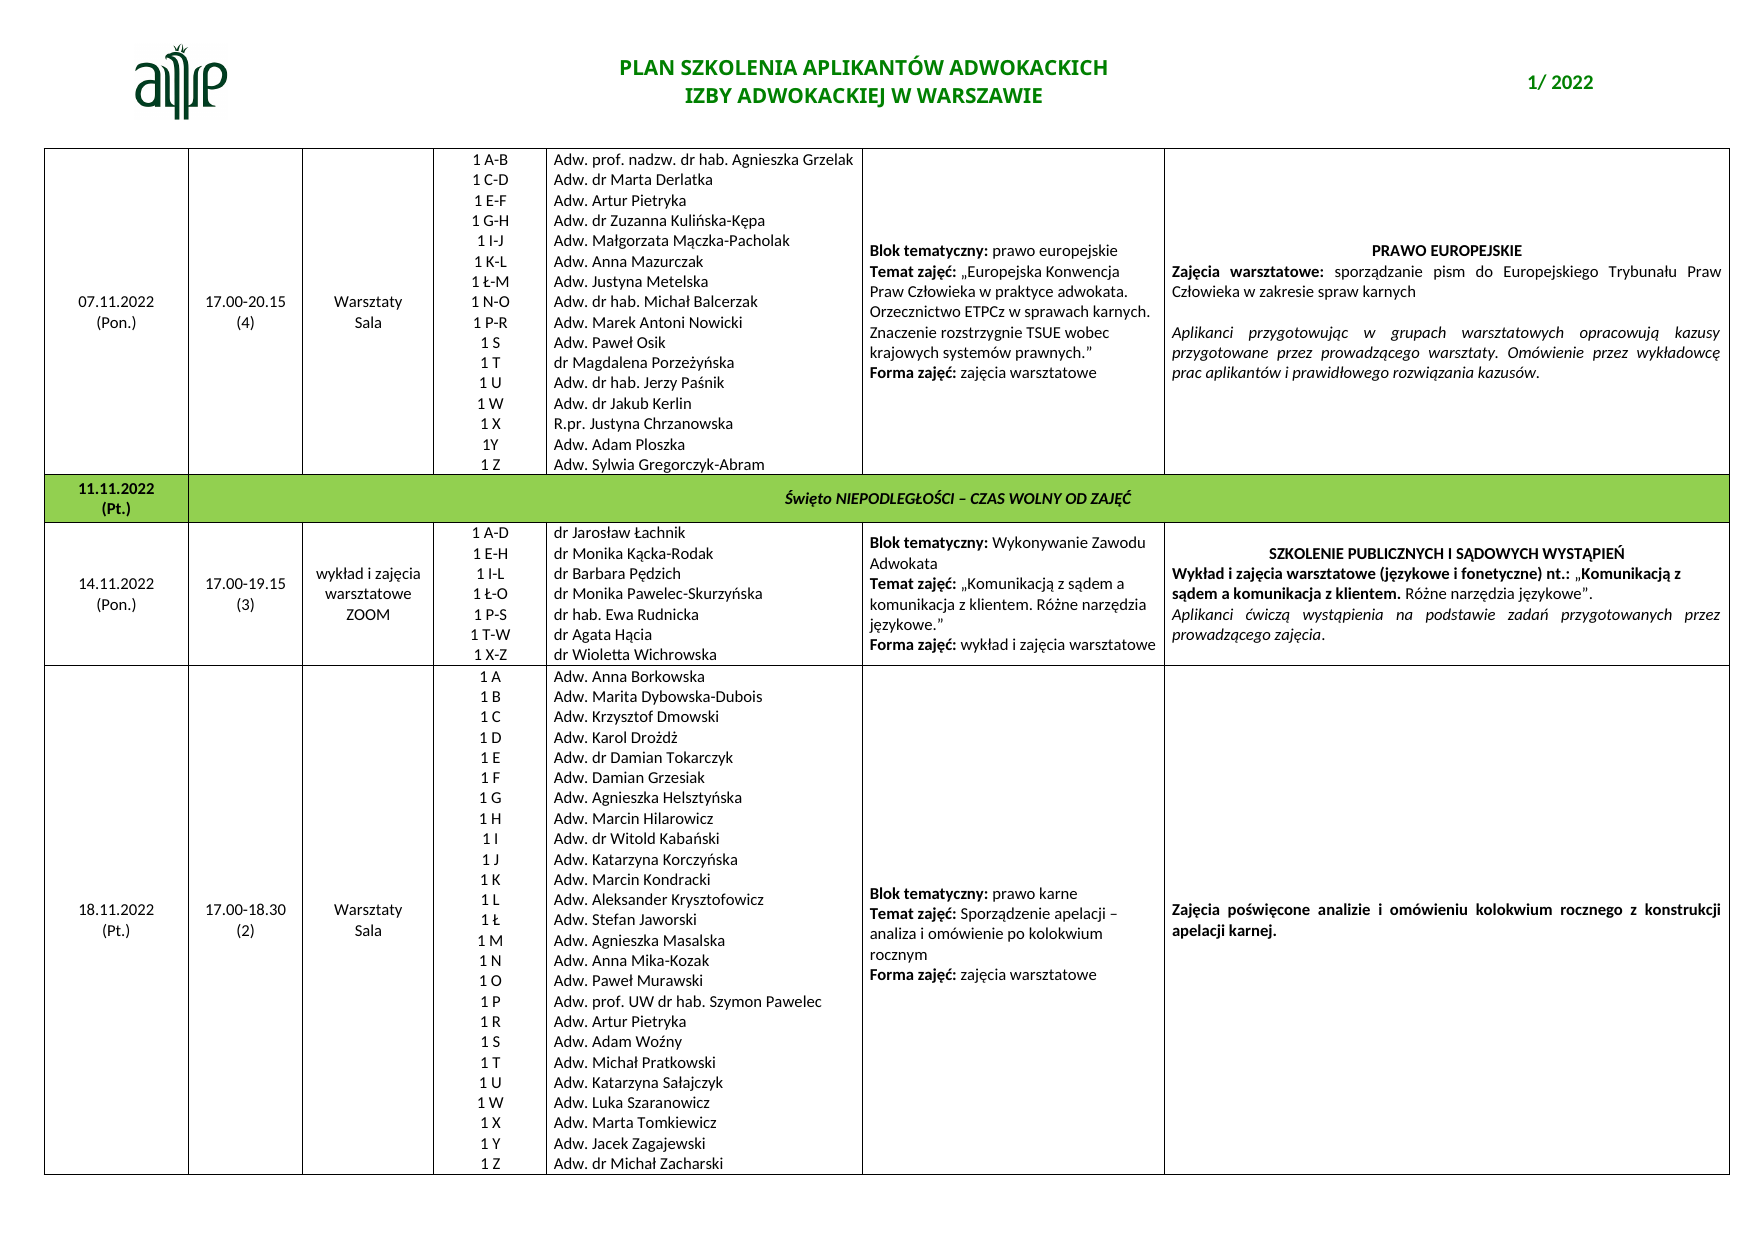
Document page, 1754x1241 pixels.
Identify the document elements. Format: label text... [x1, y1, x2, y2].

table_cell Blok tematyczny: prawo karne Temat zajęć: Sporządzenie apelacji – analiza i omówienie po kolokwium rocznym Forma zajęć: zajęcia warsztatowe [863, 666, 1164, 1174]
table_cell 1 A 1 B 1 C 1 D 1 E 1 F 1 G 1 H 1 I 1 J 1 K 1 L 1 Ł 1 M 1 N 1 O 1 P 1 R 1 S 1 T 1 U 1 W 1 X 1 Y 1 Z [434, 666, 546, 1174]
table_cell Adw. prof. nadzw. dr hab. Agnieszka Grzelak Adw. dr Marta Derlatka Adw. Artur Pietryka Adw. dr Zuzanna Kulińska-Kępa Adw. Małgorzata Mączka-Pacholak Adw. Anna Mazurczak Adw. Justyna Metelska Adw. dr hab. Michał Balcerzak Adw. Marek Antoni Nowicki Adw. Paweł Osik dr Magdalena Porzeżyńska Adw. dr hab. Jerzy Paśnik Adw. dr Jakub Kerlin R.pr. Justyna Chrzanowska Adw. Adam Ploszka Adw. Sylwia Gregorczyk-Abram [547, 149, 862, 474]
table_cell 1 A-B 1 C-D 1 E-F 1 G-H 1 I-J 1 K-L 1 Ł-M 1 N-O 1 P-R 1 S 1 T 1 U 1 W 1 X 1Y 1 Z [434, 149, 546, 474]
table_cell Święto NIEPODLEGŁOŚCI – CZAS WOLNY OD ZAJĘĆ [189, 475, 1729, 522]
table_cell 07.11.2022 (Pon.) [45, 149, 188, 474]
table_cell Prawo Europejskie Zajęcia warsztatowe: sporządzanie pism do Europejskiego Trybunału Praw Człowieka w zakresie spraw karnych Aplikanci przygotowując w grupach warsztatowych opracowują kazusy przygotowane przez prowadzącego warsztaty. Omówienie przez wykładowcę prac aplikantów i prawidłowego rozwiązania kazusów. [1165, 149, 1729, 474]
table_cell Szkolenie publicznych i sądowych wystąpień Wykład i zajęcia warsztatowe (językowe i fonetyczne) nt.: „Komunikacją z sądem a komunikacja z klientem. Różne narzędzia językowe”. Aplikanci ćwiczą wystąpienia na podstawie zadań przygotowanych przez prowadzącego zajęcia. [1165, 523, 1729, 665]
table_cell Adw. Anna Borkowska Adw. Marita Dybowska-Dubois Adw. Krzysztof Dmowski Adw. Karol Drożdż Adw. dr Damian Tokarczyk Adw. Damian Grzesiak Adw. Agnieszka Helsztyńska Adw. Marcin Hilarowicz Adw. dr Witold Kabański Adw. Katarzyna Korczyńska Adw. Marcin Kondracki Adw. Aleksander Krysztofowicz Adw. Stefan Jaworski Adw. Agnieszka Masalska Adw. Anna Mika-Kozak Adw. Paweł Murawski Adw. prof. UW dr hab. Szymon Pawelec Adw. Artur Pietryka Adw. Adam Woźny Adw. Michał Pratkowski Adw. Katarzyna Sałajczyk Adw. Luka Szaranowicz Adw. Marta Tomkiewicz Adw. Jacek Zagajewski Adw. dr Michał Zacharski [547, 666, 862, 1174]
table_cell 14.11.2022 (Pon.) [45, 523, 188, 665]
table_cell 18.11.2022 (Pt.) [45, 666, 188, 1174]
table_cell 11.11.2022 (Pt.) [45, 475, 188, 522]
table_cell Warsztaty Sala [303, 666, 433, 1174]
table_cell Blok tematyczny: Wykonywanie Zawodu Adwokata Temat zajęć: „Komunikacją z sądem a komunikacja z klientem. Różne narzędzia językowe.” Forma zajęć: wykład i zajęcia warsztatowe [863, 523, 1164, 665]
table_cell dr Jarosław Łachnik dr Monika Kącka-Rodak dr Barbara Pędzich dr Monika Pawelec-Skurzyńska dr hab. Ewa Rudnicka dr Agata Hącia dr Wioletta Wichrowska [547, 523, 862, 665]
table_cell Blok tematyczny: prawo europejskie Temat zajęć: „Europejska Konwencja Praw Człowieka w praktyce adwokata. Orzecznictwo ETPCz w sprawach karnych. Znaczenie rozstrzygnie TSUE wobec krajowych systemów prawnych.” Forma zajęć: zajęcia warsztatowe [863, 149, 1164, 474]
picture [134, 43, 228, 120]
table_cell 17.00-18.30 (2) [189, 666, 302, 1174]
table_cell 17.00-19.15 (3) [189, 523, 302, 665]
table_cell 1 A-D 1 E-H 1 I-L 1 Ł-O 1 P-S 1 T-W 1 X-Z [434, 523, 546, 665]
table_cell 17.00-20.15 (4) [189, 149, 302, 474]
table_cell Warsztaty Sala [303, 149, 433, 474]
table_cell Zajęcia poświęcone analizie i omówieniu kolokwium rocznego z konstrukcji apelacji karnej. [1165, 666, 1729, 1174]
table_cell wykład i zajęcia warsztatowe ZOOM [303, 523, 433, 665]
